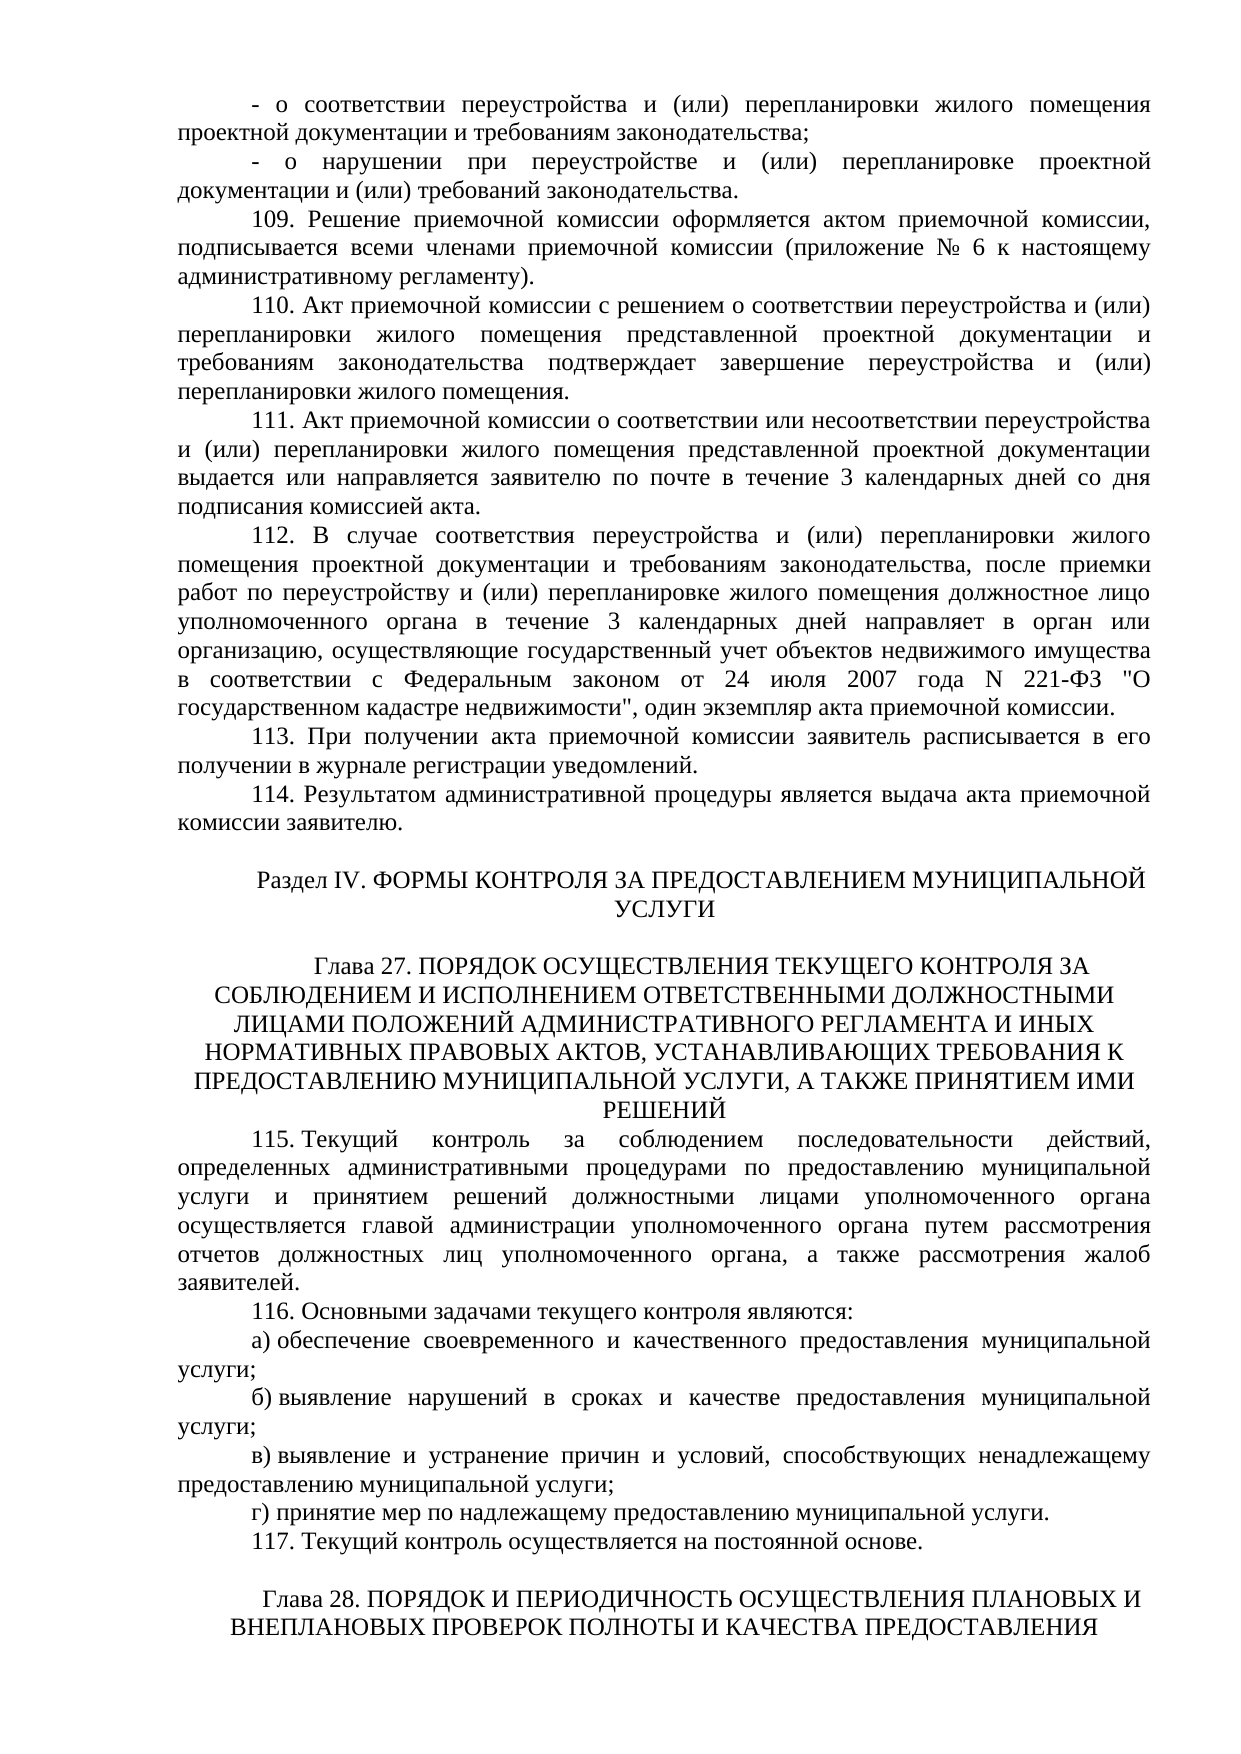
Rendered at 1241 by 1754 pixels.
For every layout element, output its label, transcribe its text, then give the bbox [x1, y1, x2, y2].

text 111. Акт приемочной комиссии о соответствии или несоответствии переустройства и (или) перепланировки жилого помещения представленной проектной документации выдается или направляется заявителю по почте в течение 3 календарных дней со дня подписания комиссией акта. [177, 405, 1152, 520]
text 112. В случае соответствия переустройства и (или) перепланировки жилого помещения проектной документации и требованиям законодательства, после приемки работ по переустройству и (или) перепланировке жилого помещения должностное лицо уполномоченного органа в течение 3 календарных дней направляет в орган или организацию, осуществляющие государственный учет объектов недвижимого имущества в соответствии с Федеральным законом от 24 июля 2007 года N 221-ФЗ "О государственном кадастре недвижимости", один экземпляр акта приемочной комиссии. [177, 520, 1152, 721]
text в) выявление и устранение причин и условий, способствующих ненадлежащему предоставлению муниципальной услуги; [177, 1440, 1152, 1497]
text Раздел IV. ФОРМЫ КОНТРОЛЯ ЗА ПРЕДОСТАВЛЕНИЕМ МУНИЦИПАЛЬНОЙ УСЛУГИ [177, 865, 1152, 922]
text - о соответствии переустройства и (или) перепланировки жилого помещения проектной документации и требованиям законодательства; [177, 89, 1152, 146]
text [177, 1584, 1152, 1641]
text 115. Текущий контроль за соблюдением последовательности действий, определенных административными процедурами по предоставлению муниципальной услуги и принятием решений должностными лицами уполномоченного органа осуществляется главой администрации уполномоченного органа путем рассмотрения отчетов должностных лиц уполномоченного органа, а также рассмотрения жалоб заявителей. [177, 1124, 1152, 1296]
text 109. Решение приемочной комиссии оформляется актом приемочной комиссии, подписывается всеми членами приемочной комиссии (приложение № 6 к настоящему административному регламенту). [177, 204, 1152, 290]
text 114. Результатом административной процедуры является выдача акта приемочной комиссии заявителю. [177, 779, 1152, 836]
text Глава 27. ПОРЯДОК ОСУЩЕСТВЛЕНИЯ ТЕКУЩЕГО КОНТРОЛЯ ЗА СОБЛЮДЕНИЕМ И ИСПОЛНЕНИЕМ ОТВЕТСТВЕННЫМИ ДОЛЖНОСТНЫМИ ЛИЦАМИ ПОЛОЖЕНИЙ АДМИНИСТРАТИВНОГО РЕГЛАМЕНТА И ИНЫХ НОРМАТИВНЫХ ПРАВОВЫХ АКТОВ, УСТАНАВЛИВАЮЩИХ ТРЕБОВАНИЯ К ПРЕДОСТАВЛЕНИЮ МУНИЦИПАЛЬНОЙ УСЛУГИ, А ТАКЖЕ ПРИНЯТИЕМ ИМИ РЕШЕНИЙ [177, 951, 1152, 1124]
text 113. При получении акта приемочной комиссии заявитель расписывается в его получении в журнале регистрации уведомлений. [177, 721, 1152, 779]
text 110. Акт приемочной комиссии с решением о соответствии переустройства и (или) перепланировки жилого помещения представленной проектной документации и требованиям законодательства подтверждает завершение переустройства и (или) перепланировки жилого помещения. [177, 290, 1152, 405]
text а) обеспечение своевременного и качественного предоставления муниципальной услуги; [177, 1325, 1152, 1382]
text б) выявление нарушений в сроках и качестве предоставления муниципальной услуги; [177, 1382, 1152, 1440]
text - о нарушении при переустройстве и (или) перепланировке проектной документации и (или) требований законодательства. [177, 146, 1152, 204]
text г) принятие мер по надлежащему предоставлению муниципальной услуги. [177, 1497, 1152, 1526]
text 117. Текущий контроль осуществляется на постоянной основе. [177, 1526, 1152, 1555]
text 116. Основными задачами текущего контроля являются: [177, 1296, 1152, 1325]
